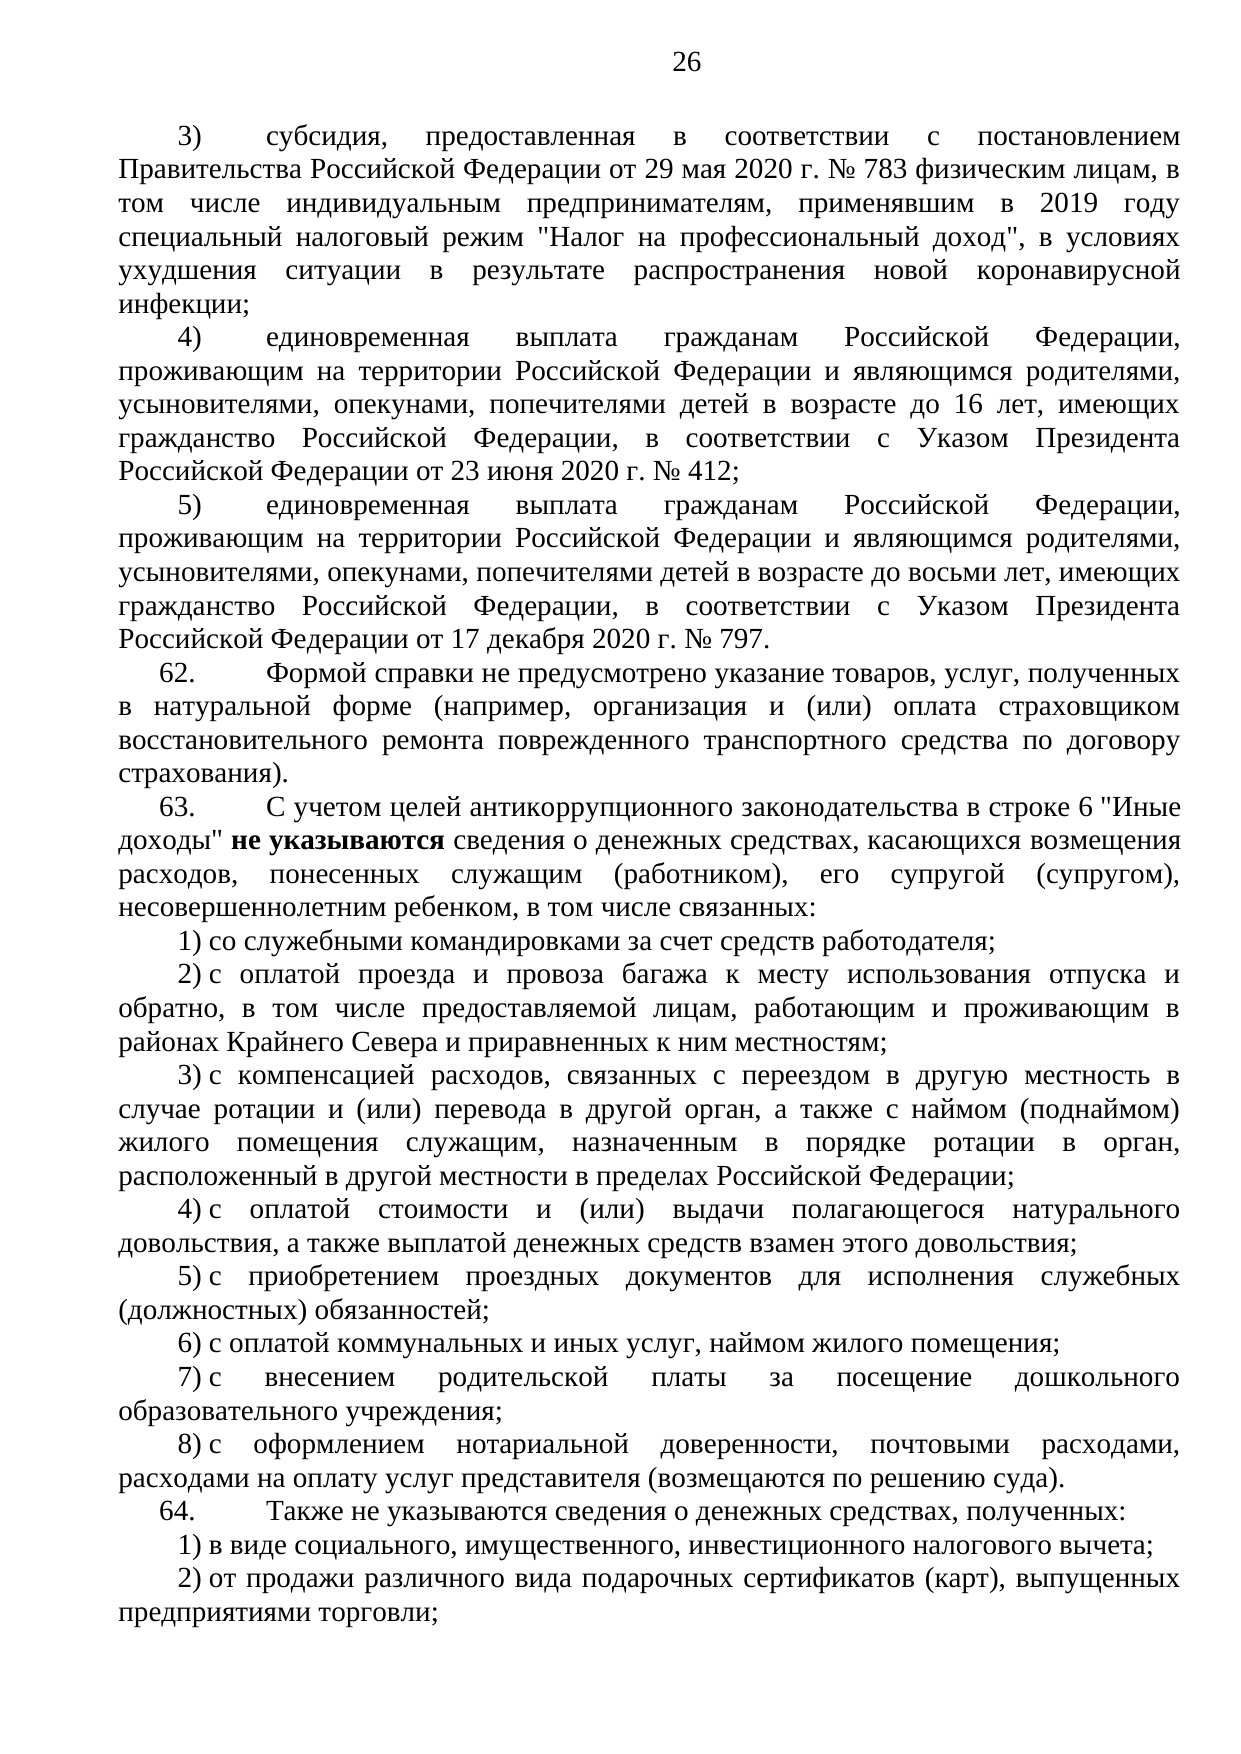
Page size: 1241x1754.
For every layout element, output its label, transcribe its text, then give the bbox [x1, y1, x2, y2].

list Формой справки не предусмотрено указание товаров, услуг, полученных в натуральной форме (например, организация и (или) оплата страховщиком восстановительного ремонта поврежденного транспортного средства по договору страхования). [118, 655, 1181, 789]
text 7) с внесением родительской платы за посещение дошкольного образовательного учреждения; [118, 1359, 1181, 1426]
list единовременная выплата гражданам Российской Федерации, проживающим на территории Российской Федерации и являющимся родителями, усыновителями, опекунами, попечителями детей в возрасте до восьми лет, имеющих гражданство Российской Федерации, в соответствии с Указом Президента Российской Федерации от 17 декабря 2020 г. № 797. [118, 487, 1181, 655]
list Также не указываются сведения о денежных средствах, полученных: [118, 1493, 1181, 1527]
text 1) со служебными командировками за счет средств работодателя; [118, 923, 1181, 957]
list С учетом целей антикоррупционного законодательства в строке 6 "Иные доходы" не указываются сведения о денежных средствах, касающихся возмещения расходов, понесенных служащим (работником), его супругой (супругом), несовершеннолетним ребенком, в том числе связанных: [118, 789, 1181, 923]
text 3) с компенсацией расходов, связанных с переездом в другую местность в случае ротации и (или) перевода в другой орган, а также с наймом (поднаймом) жилого помещения служащим, назначенным в порядке ротации в орган, расположенный в другой местности в пределах Российской Федерации; [118, 1057, 1181, 1191]
list единовременная выплата гражданам Российской Федерации, проживающим на территории Российской Федерации и являющимся родителями, усыновителями, опекунами, попечителями детей в возрасте до 16 лет, имеющих гражданство Российской Федерации, в соответствии с Указом Президента Российской Федерации от 23 июня 2020 г. № 412; [118, 319, 1181, 487]
text 2) от продажи различного вида подарочных сертификатов (карт), выпущенных предприятиями торговли; [118, 1560, 1181, 1627]
text 2) с оплатой проезда и провоза багажа к месту использования отпуска и обратно, в том числе предоставляемой лицам, работающим и проживающим в районах Крайнего Севера и приравненных к ним местностям; [118, 957, 1181, 1057]
list субсидия, предоставленная в соответствии с постановлением Правительства Российской Федерации от 29 мая 2020 г. № 783 физическим лицам, в том числе индивидуальным предпринимателям, применявшим в 2019 году специальный налоговый режим "Налог на профессиональный доход", в условиях ухудшения ситуации в результате распространения новой коронавирусной инфекции; [118, 118, 1181, 319]
text 8) с оформлением нотариальной доверенности, почтовыми расходами, расходами на оплату услуг представителя (возмещаются по решению суда). [118, 1426, 1181, 1493]
text 4) с оплатой стоимости и (или) выдачи полагающегося натурального довольствия, а также выплатой денежных средств взамен этого довольствия; [118, 1191, 1181, 1258]
text 6) с оплатой коммунальных и иных услуг, наймом жилого помещения; [118, 1326, 1181, 1359]
text 1) в виде социального, имущественного, инвестиционного налогового вычета; [118, 1527, 1181, 1560]
text 5) с приобретением проездных документов для исполнения служебных (должностных) обязанностей; [118, 1258, 1181, 1326]
